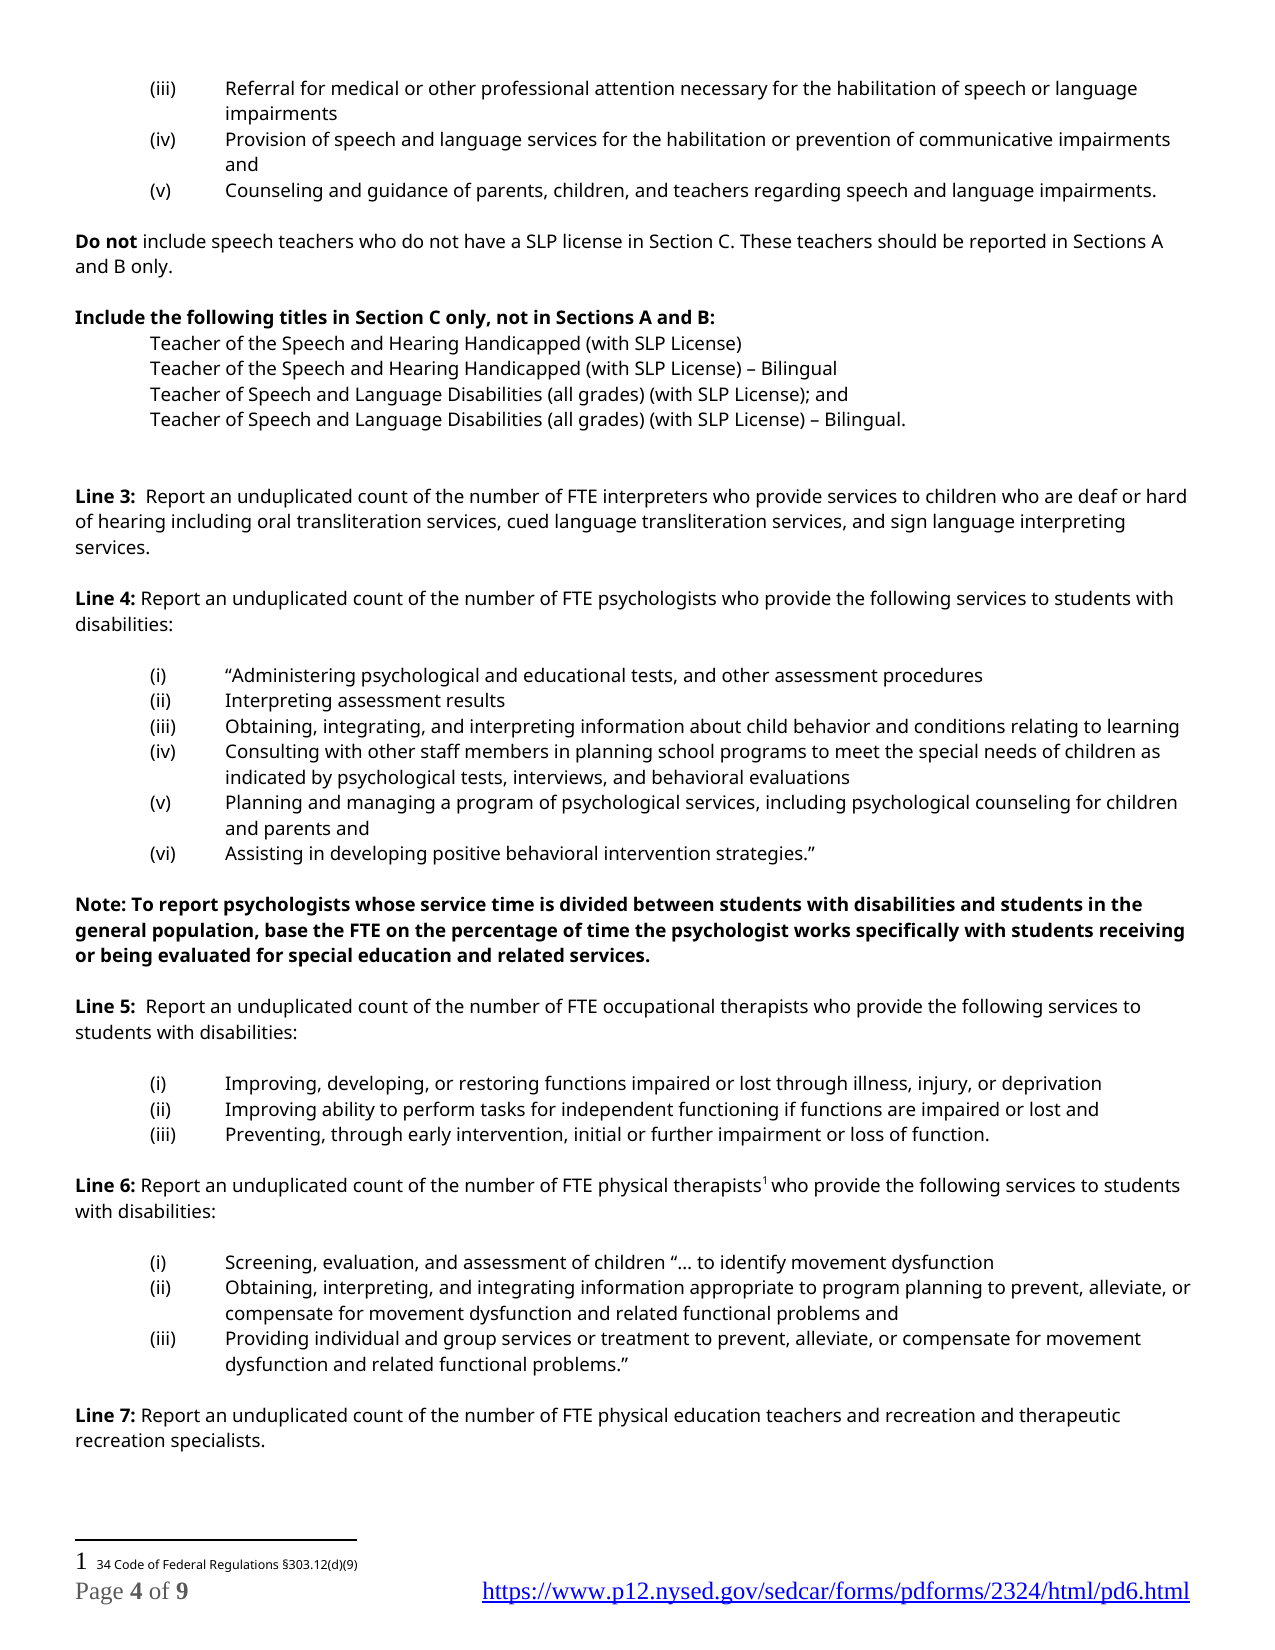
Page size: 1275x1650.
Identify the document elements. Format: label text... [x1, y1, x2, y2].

text (iii) Referral for medical or other professional attention necessary for the habilitation of speech or language impairments [150, 75, 1200, 126]
text Line 3: Report an unduplicated count of the number of FTE interpreters who provide services to children who are deaf or hard of hearing including oral transliteration services, cued language transliteration services, and sign language interpreting services. [75, 483, 1200, 560]
text (iv) Consulting with other staff members in planning school programs to meet the special needs of children as indicated by psychological tests, interviews, and behavioral evaluations [150, 738, 1200, 789]
text (i) “Administering psychological and educational tests, and other assessment procedures [150, 662, 1200, 687]
text Line 7: Report an unduplicated count of the number of FTE physical education teachers and recreation and therapeutic recreation specialists. [75, 1402, 1200, 1453]
text Do not include speech teachers who do not have a SLP license in Section C. These teachers should be reported in Sections A and B only. [75, 228, 1200, 279]
text (ii) Improving ability to perform tasks for independent functioning if functions are impaired or lost and [75, 1096, 1200, 1121]
text (i) Screening, evaluation, and assessment of children “… to identify movement dysfunction [150, 1249, 1200, 1274]
text (iii) Obtaining, integrating, and interpreting information about child behavior and conditions relating to learning [150, 713, 1200, 738]
text Line 6: Report an unduplicated count of the number of FTE physical therapists who provide the following services to students with disabilities: [75, 1172, 1200, 1223]
text Teacher of the Speech and Hearing Handicapped (with SLP License) [75, 330, 1200, 356]
text (vi) Assisting in developing positive behavioral intervention strategies.” [150, 841, 1200, 866]
text Note: To report psychologists whose service time is divided between students with disabilities and students in the general population, base the FTE on the percentage of time the psychologist works specifically with students receiving or being evaluated for special education and related services. [75, 892, 1200, 968]
text (iii) Preventing, through early intervention, initial or further impairment or loss of function. [75, 1121, 1200, 1147]
text Teacher of Speech and Language Disabilities (all grades) (with SLP License); and [75, 381, 1200, 407]
text Line 4: Report an unduplicated count of the number of FTE psychologists who provide the following services to students with disabilities: [75, 585, 1200, 636]
text (iii) Providing individual and group services or treatment to prevent, alleviate, or compensate for movement dysfunction and related functional problems.” [150, 1326, 1200, 1377]
text (iv) Provision of speech and language services for the habilitation or prevention of communicative impairments and [150, 126, 1200, 177]
text Teacher of the Speech and Hearing Handicapped (with SLP License) – Bilingual [75, 356, 1200, 381]
text (ii) Interpreting assessment results [150, 687, 1200, 713]
text Teacher of Speech and Language Disabilities (all grades) (with SLP License) – Bilingual. [75, 407, 1200, 432]
text (v) Counseling and guidance of parents, children, and teachers regarding speech and language impairments. [150, 177, 1200, 203]
text (i) Improving, developing, or restoring functions impaired or lost through illness, injury, or deprivation [75, 1070, 1200, 1096]
text (ii) Obtaining, interpreting, and integrating information appropriate to program planning to prevent, alleviate, or compensate for movement dysfunction and related functional problems and [150, 1274, 1200, 1326]
text (v) Planning and managing a program of psychological services, including psychological counseling for children and parents and [150, 789, 1200, 841]
text Include the following titles in Section C only, not in Sections A and B: [75, 305, 1200, 330]
text Line 5: Report an unduplicated count of the number of FTE occupational therapists who provide the following services to students with disabilities: [75, 994, 1200, 1045]
